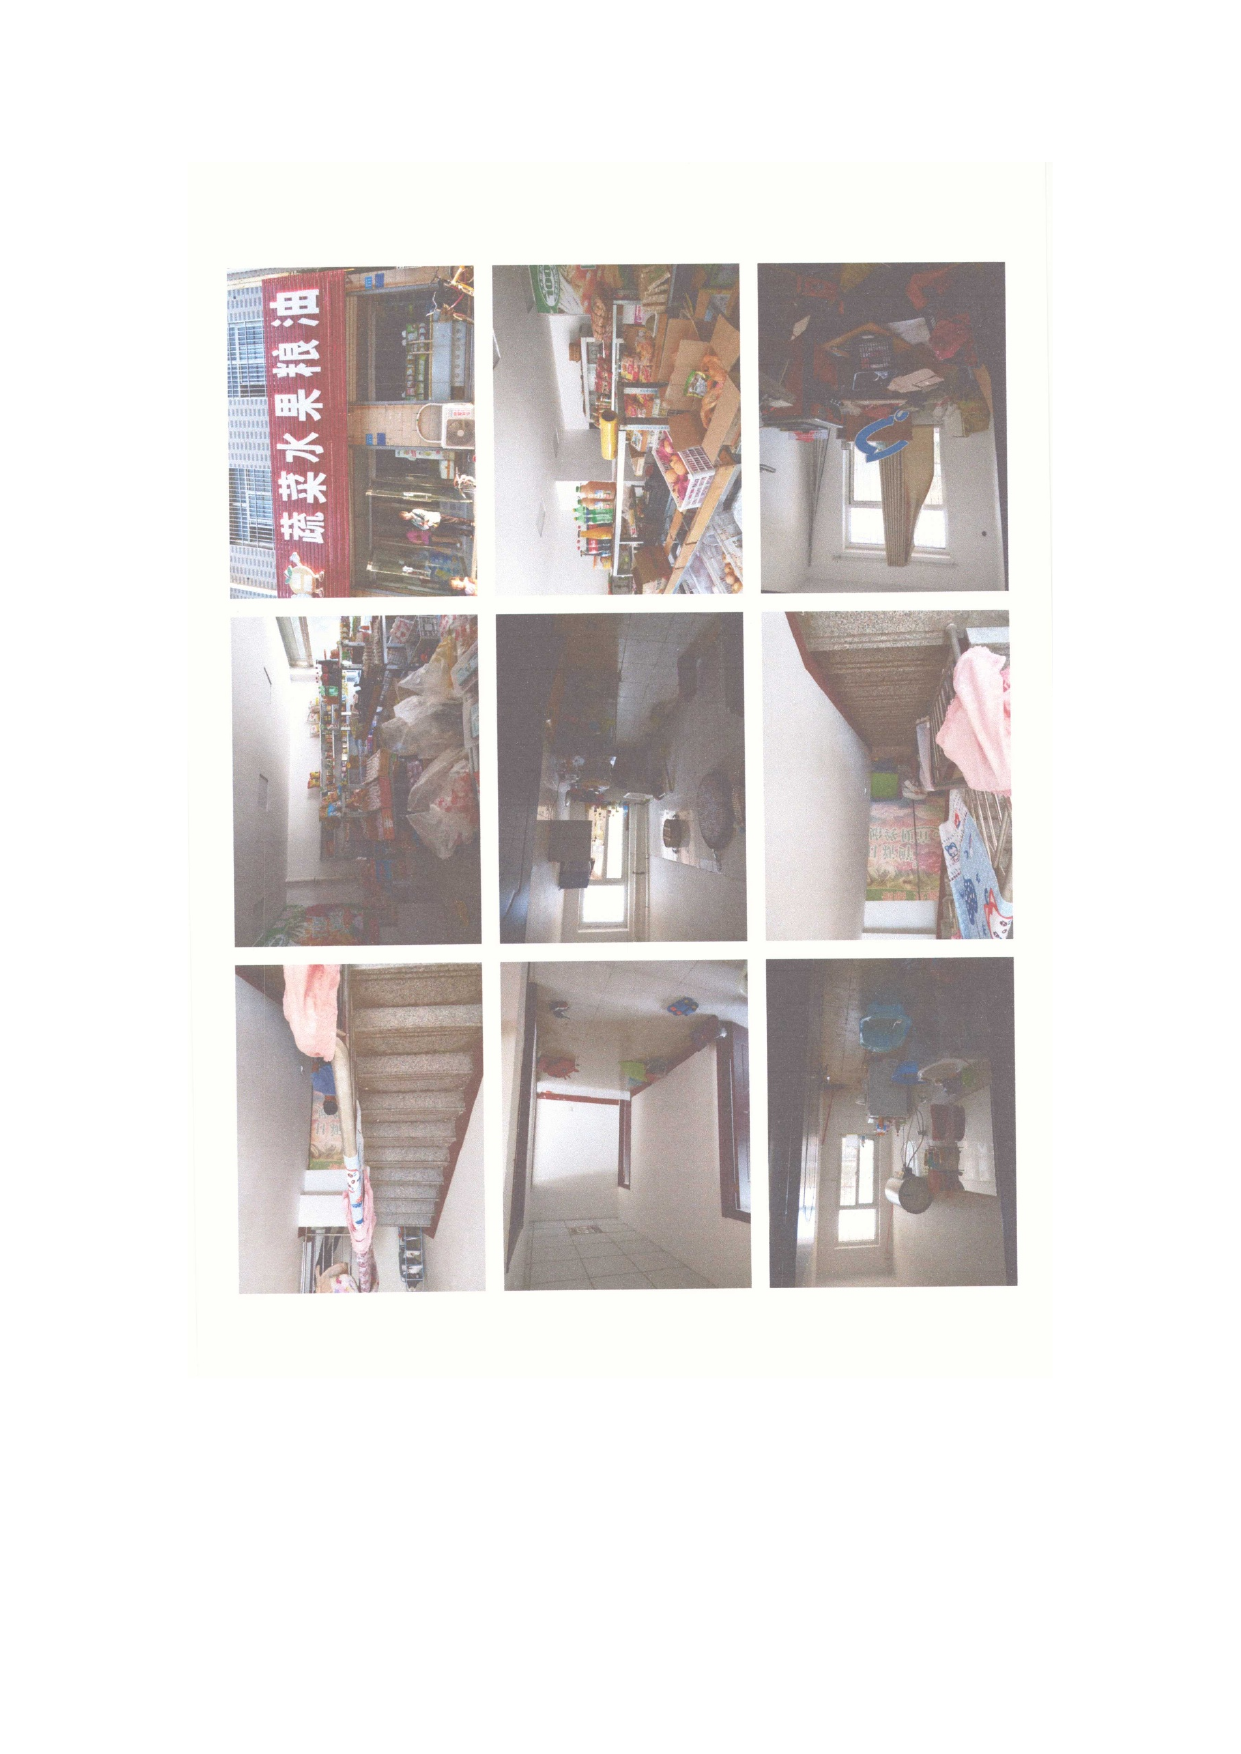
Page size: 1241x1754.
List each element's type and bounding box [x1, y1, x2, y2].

picture [187, 162, 1053, 1384]
